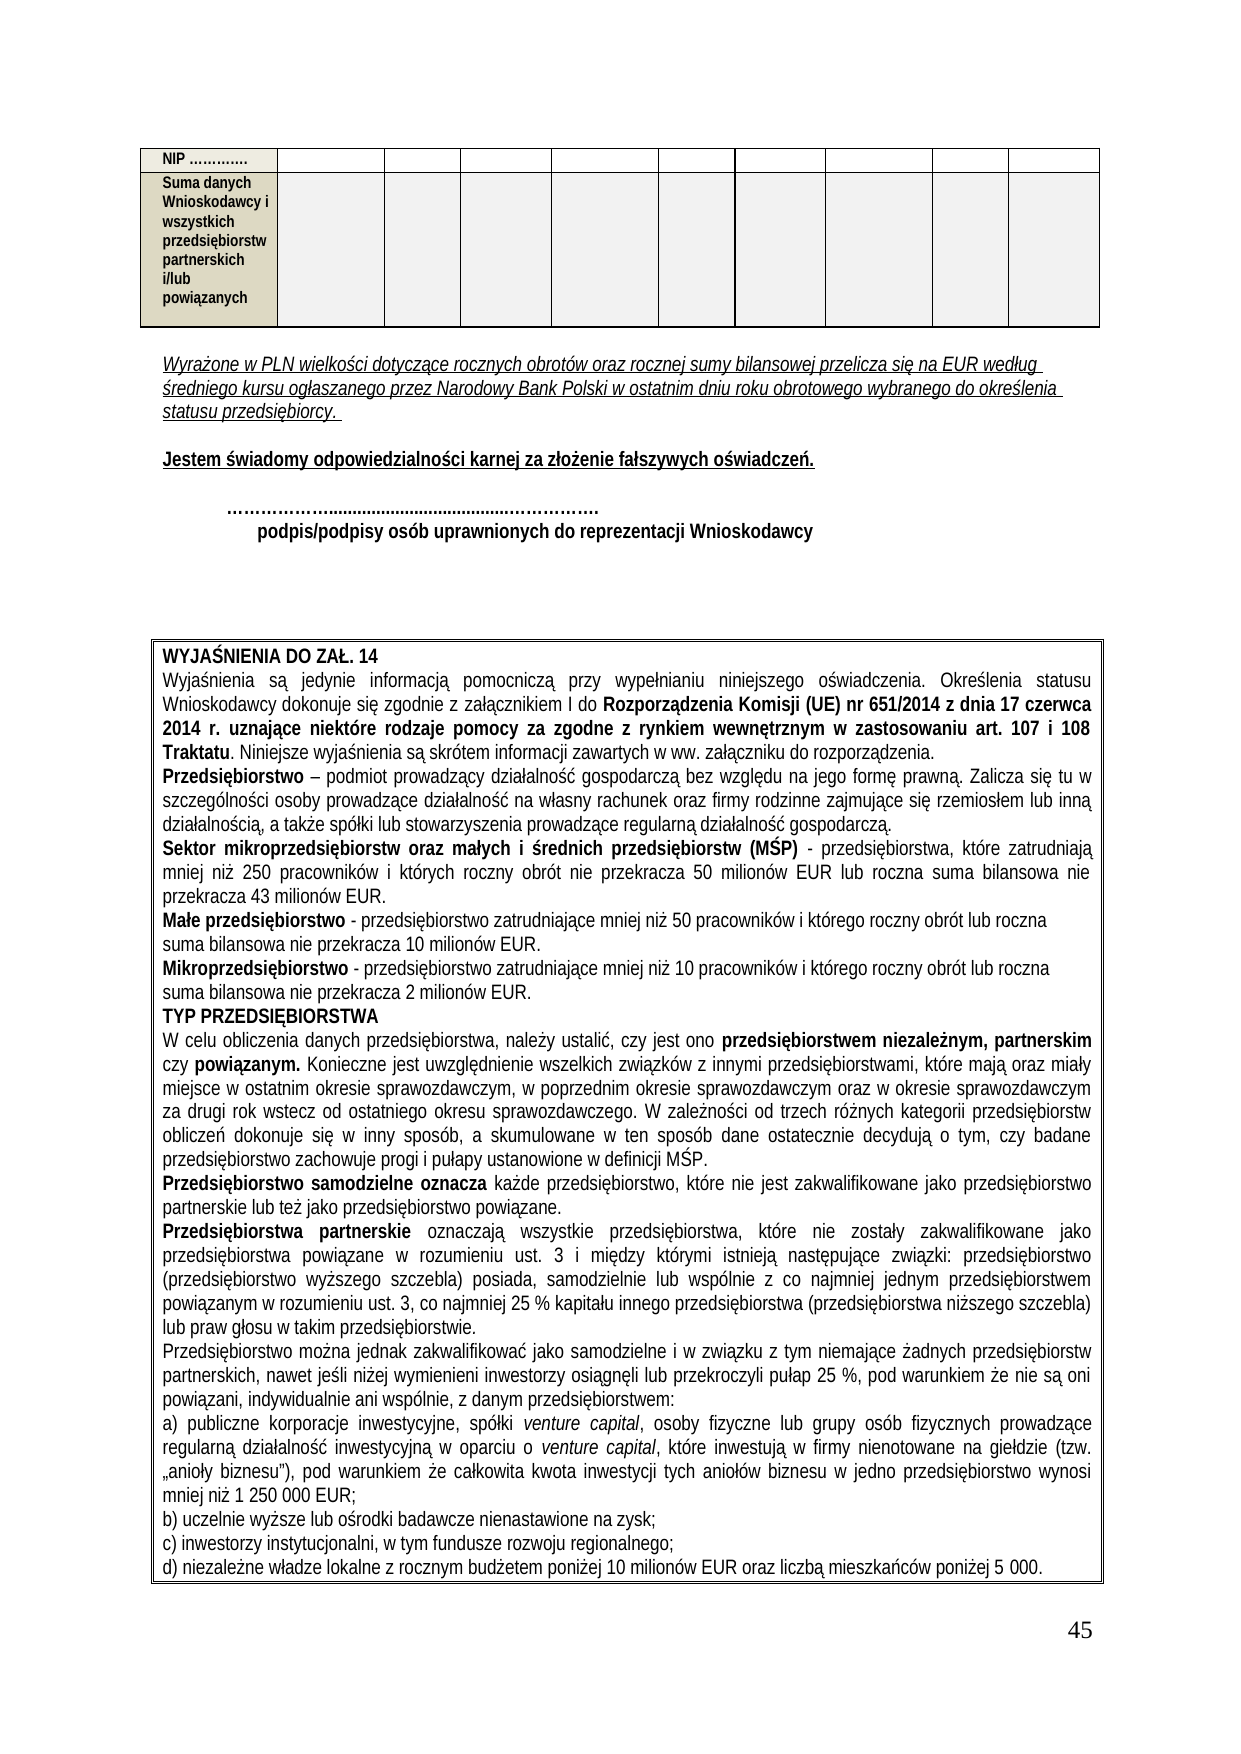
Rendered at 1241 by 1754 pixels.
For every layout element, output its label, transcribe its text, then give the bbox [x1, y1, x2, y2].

text Wyrażone w PLN wielkości dotyczące rocznych obrotów oraz rocznej sumy bilansowej przelicza się na EUR według średniego kursu ogłaszanego przez Narodowy Bank Polski w ostatnim dniu roku obrotowego wybranego do określenia statusu przedsiębiorcy. [162, 351, 1092, 423]
text Przedsiębiorstwo można jednak zakwalifikować jako samodzielne i w związku z tym niemające żadnych przedsiębiorstw partnerskich, nawet jeśli niżej wymienieni inwestorzy osiągnęli lub przekroczyli pułap 25 %, pod warunkiem że nie są oni powiązani, indywidualnie ani wspólnie, z danym przedsiębiorstwem: [154, 1334, 1101, 1406]
text Małe przedsiębiorstwo - przedsiębiorstwo zatrudniające mniej niż 50 pracowników i którego roczny obrót lub roczna suma bilansowa nie przekracza 10 milionów EUR. [154, 902, 1101, 950]
text Przedsiębiorstwo – podmiot prowadzący działalność gospodarczą bez względu na jego formę prawną. Zalicza się tu w szczególności osoby prowadzące działalność na własny rachunek oraz firmy rodzinne zajmujące się rzemiosłem lub inną działalnością, a także spółki lub stowarzyszenia prowadzące regularną działalność gospodarczą. [154, 759, 1101, 831]
table_cell [736, 149, 825, 172]
text a) publiczne korporacje inwestycyjne, spółki venture capital, osoby fizyczne lub grupy osób fizycznych prowadzące regularną działalność inwestycyjną w oparciu o venture capital, które inwestują w firmy nienotowane na giełdzie (tzw. „anioły biznesu”), pod warunkiem że całkowita kwota inwestycji tych aniołów biznesu w jedno przedsiębiorstwo wynosi mniej niż 1 250 000 EUR; [154, 1406, 1101, 1501]
text ………………......................................……………. [162, 495, 1092, 519]
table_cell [141, 149, 277, 172]
table_cell [552, 173, 658, 326]
table_cell [552, 149, 658, 172]
table_cell [826, 149, 932, 172]
table_cell [659, 149, 734, 172]
text WYJAŚNIENIA DO ZAŁ. 14 [154, 642, 1101, 663]
text podpis/podpisy osób uprawnionych do reprezentacji Wnioskodawcy [162, 519, 1092, 543]
text Przedsiębiorstwo samodzielne oznacza każde przedsiębiorstwo, które nie jest zakwalifikowane jako przedsiębiorstwo partnerskie lub też jako przedsiębiorstwo powiązane. [154, 1166, 1101, 1214]
table_cell Suma danych Wnioskodawcy i wszystkich przedsiębiorstw partnerskich i/lub powiązanych [141, 173, 277, 326]
table_cell [385, 149, 460, 172]
table_cell [1009, 173, 1099, 326]
text c) inwestorzy instytucjonalni, w tym fundusze rozwoju regionalnego; [154, 1525, 1101, 1549]
text Przedsiębiorstwa partnerskie oznaczają wszystkie przedsiębiorstwa, które nie zostały zakwalifikowane jako przedsiębiorstwa powiązane w rozumieniu ust. 3 i między którymi istnieją następujące związki: przedsiębiorstwo (przedsiębiorstwo wyższego szczebla) posiada, samodzielnie lub wspólnie z co najmniej jednym przedsiębiorstwem powiązanym w rozumieniu ust. 3, co najmniej 25 % kapitału innego przedsiębiorstwa (przedsiębiorstwa niższego szczebla) lub praw głosu w takim przedsiębiorstwie. [154, 1214, 1101, 1334]
table_cell [736, 173, 825, 326]
table_cell [278, 149, 384, 172]
text b) uczelnie wyższe lub ośrodki badawcze nienastawione na zysk; [154, 1501, 1101, 1525]
table_cell [826, 173, 932, 326]
table_cell [933, 173, 1008, 326]
table_cell [933, 149, 1008, 172]
table_cell [385, 173, 460, 326]
table_cell [461, 173, 551, 326]
table_cell [461, 149, 551, 172]
text Mikroprzedsiębiorstwo - przedsiębiorstwo zatrudniające mniej niż 10 pracowników i którego roczny obrót lub roczna suma bilansowa nie przekracza 2 milionów EUR. [154, 950, 1101, 998]
text TYP PRZEDSIĘBIORSTWA [154, 998, 1101, 1022]
text Wyjaśnienia są jedynie informacją pomocniczą przy wypełnianiu niniejszego oświadczenia. Określenia statusu Wnioskodawcy dokonuje się zgodnie z załącznikiem I do Rozporządzenia Komisji (UE) nr 651/2014 z dnia 17 czerwca 2014 r. uznające niektóre rodzaje pomocy za zgodne z rynkiem wewnętrznym w zastosowaniu art. 107 i 108 Traktatu. Niniejsze wyjaśnienia są skrótem informacji zawartych w ww. załączniku do rozporządzenia. [154, 663, 1101, 759]
text W celu obliczenia danych przedsiębiorstwa, należy ustalić, czy jest ono przedsiębiorstwem niezależnym, partnerskim czy powiązanym. Konieczne jest uwzględnienie wszelkich związków z innymi przedsiębiorstwami, które mają oraz miały miejsce w ostatnim okresie sprawozdawczym, w poprzednim okresie sprawozdawczym oraz w okresie sprawozdawczym za drugi rok wstecz od ostatniego okresu sprawozdawczego. W zależności od trzech różnych kategorii przedsiębiorstw obliczeń dokonuje się w inny sposób, a skumulowane w ten sposób dane ostatecznie decydują o tym, czy badane przedsiębiorstwo zachowuje progi i pułapy ustanowione w definicji MŚP. [154, 1022, 1101, 1166]
table_cell [278, 173, 384, 326]
text Sektor mikroprzedsiębiorstw oraz małych i średnich przedsiębiorstw (MŚP) - przedsiębiorstwa, które zatrudniają mniej niż 250 pracowników i których roczny obrót nie przekracza 50 milionów EUR lub roczna suma bilansowa nie przekracza 43 milionów EUR. [154, 831, 1101, 902]
text d) niezależne władze lokalne z rocznym budżetem poniżej 10 milionów EUR oraz liczbą mieszkańców poniżej 5 000. [154, 1549, 1101, 1581]
table_cell [1009, 149, 1099, 172]
table_cell [659, 173, 734, 326]
text Jestem świadomy odpowiedzialności karnej za złożenie fałszywych oświadczeń. [162, 447, 1092, 471]
